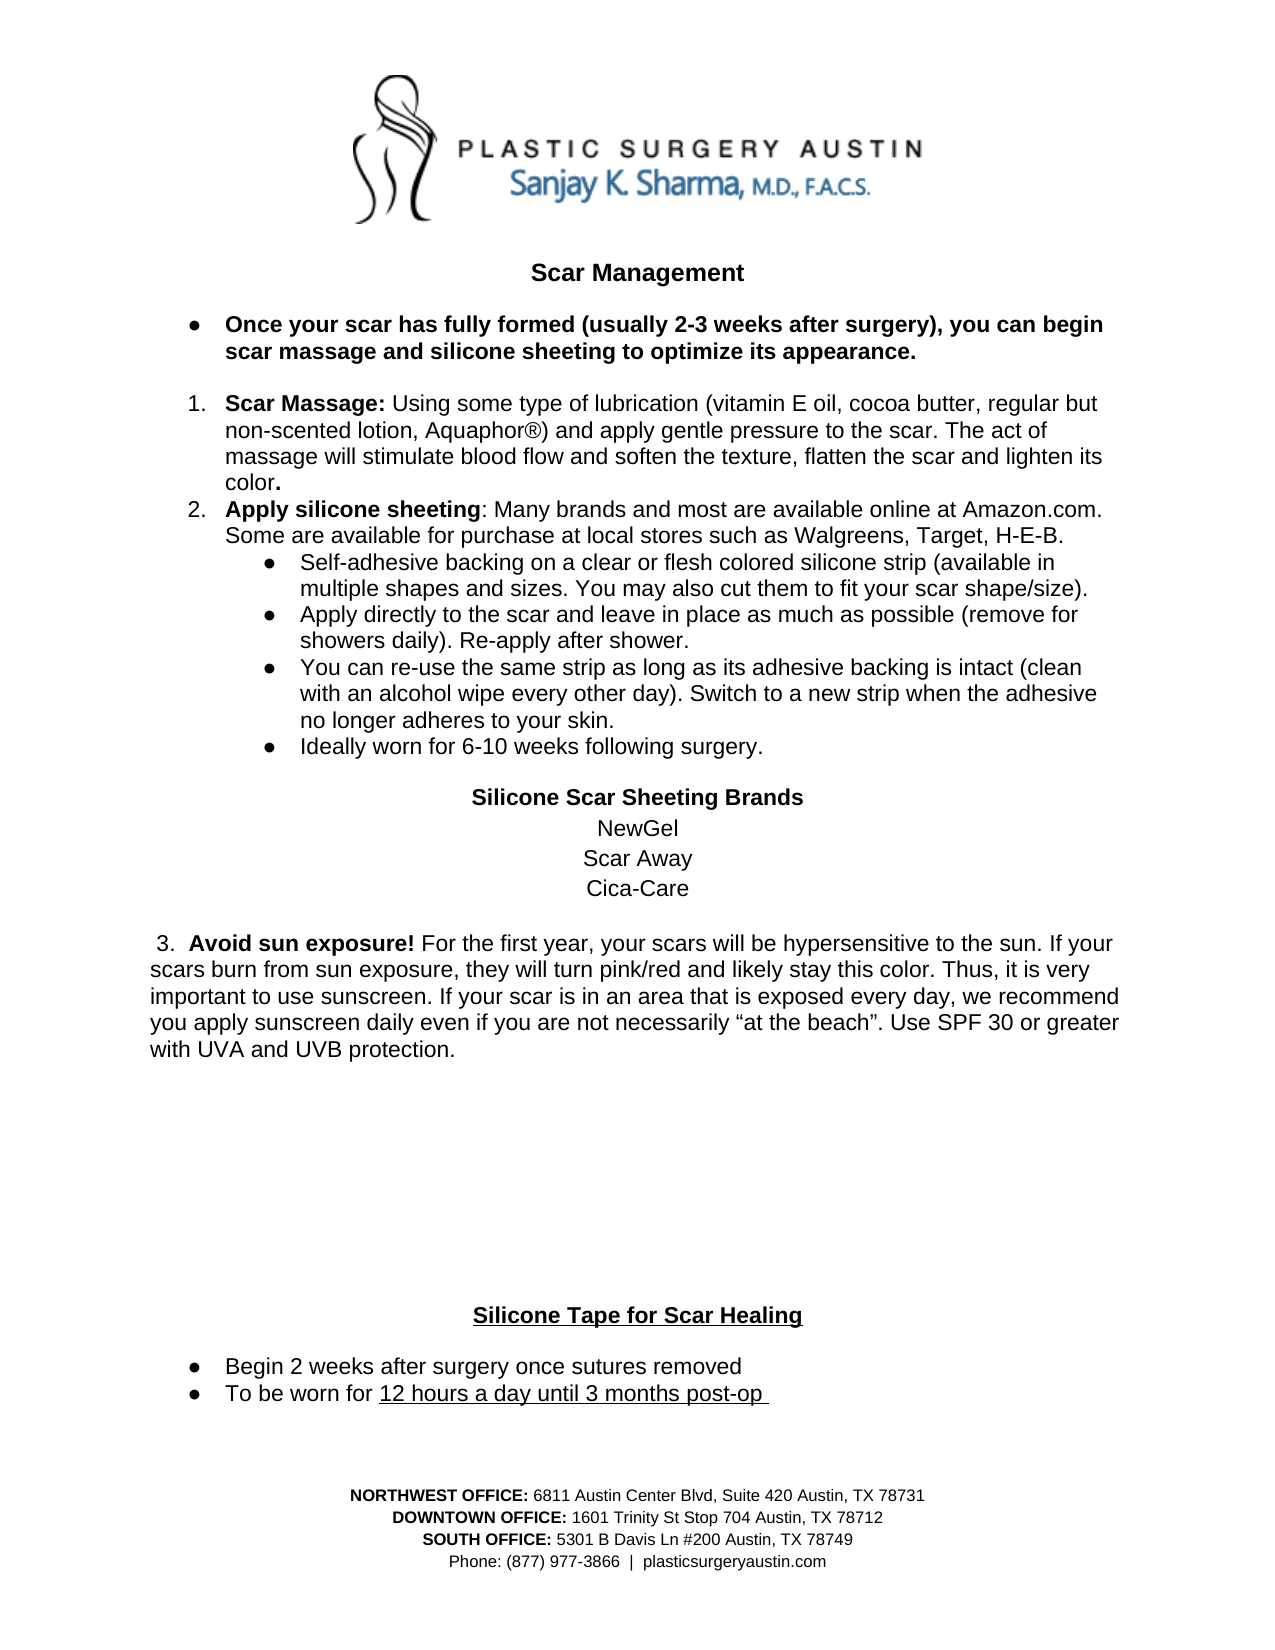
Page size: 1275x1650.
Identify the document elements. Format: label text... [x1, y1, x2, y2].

list To be worn for 12 hours a day until 3 months post-op [187, 1380, 1125, 1406]
picture [353, 75, 922, 224]
text Silicone Scar Sheeting Brands [150, 784, 1125, 811]
list Begin 2 weeks after surgery once sutures removed [187, 1353, 1125, 1380]
list You can re-use the same strip as long as its adhesive backing is intact (clean with an alcohol wipe every other day). Switch to a new strip when the adhesive no longer adheres to your skin. [262, 654, 1125, 733]
text NewGel [150, 814, 1125, 841]
text 3. Avoid sun exposure! For the first year, your scars will be hypersensitive to the sun. If your scars burn from sun exposure, they will turn pink/red and likely stay this color. Thus, it is very important to use sunscreen. If your scar is in an area that is exposed every day, we recommend you apply sunscreen daily even if you are not necessarily “at the beach”. Use SPF 30 or greater with UVA and UVB protection. [150, 930, 1125, 1062]
list Once your scar has fully formed (usually 2-3 weeks after surgery), you can begin scar massage and silicone sheeting to optimize its appearance. [187, 311, 1125, 390]
list Apply silicone sheeting: Many brands and most are available online at Amazon.com. Some are available for purchase at local stores such as Walgreens, Target, H-E-B. [187, 496, 1125, 548]
list Apply directly to the scar and leave in place as much as possible (remove for showers daily). Re-apply after shower. [262, 601, 1125, 654]
text Cica-Care [150, 875, 1125, 901]
text Scar Management [150, 257, 1125, 286]
list Ideally worn for 6-10 weeks following surgery. [262, 733, 1125, 759]
text Scar Away [150, 845, 1125, 871]
text Silicone Tape for Scar Healing [150, 1302, 1125, 1328]
list Scar Massage: Using some type of lubrication (vitamin E oil, cocoa butter, regular but non-scented lotion, Aquaphor®) and apply gentle pressure to the scar. The act of massage will stimulate blood flow and soften the texture, flatten the scar and lighten its color. [187, 390, 1125, 496]
list Self-adhesive backing on a clear or flesh colored silicone strip (available in multiple shapes and sizes. You may also cut them to fit your scar shape/size). [262, 548, 1125, 601]
